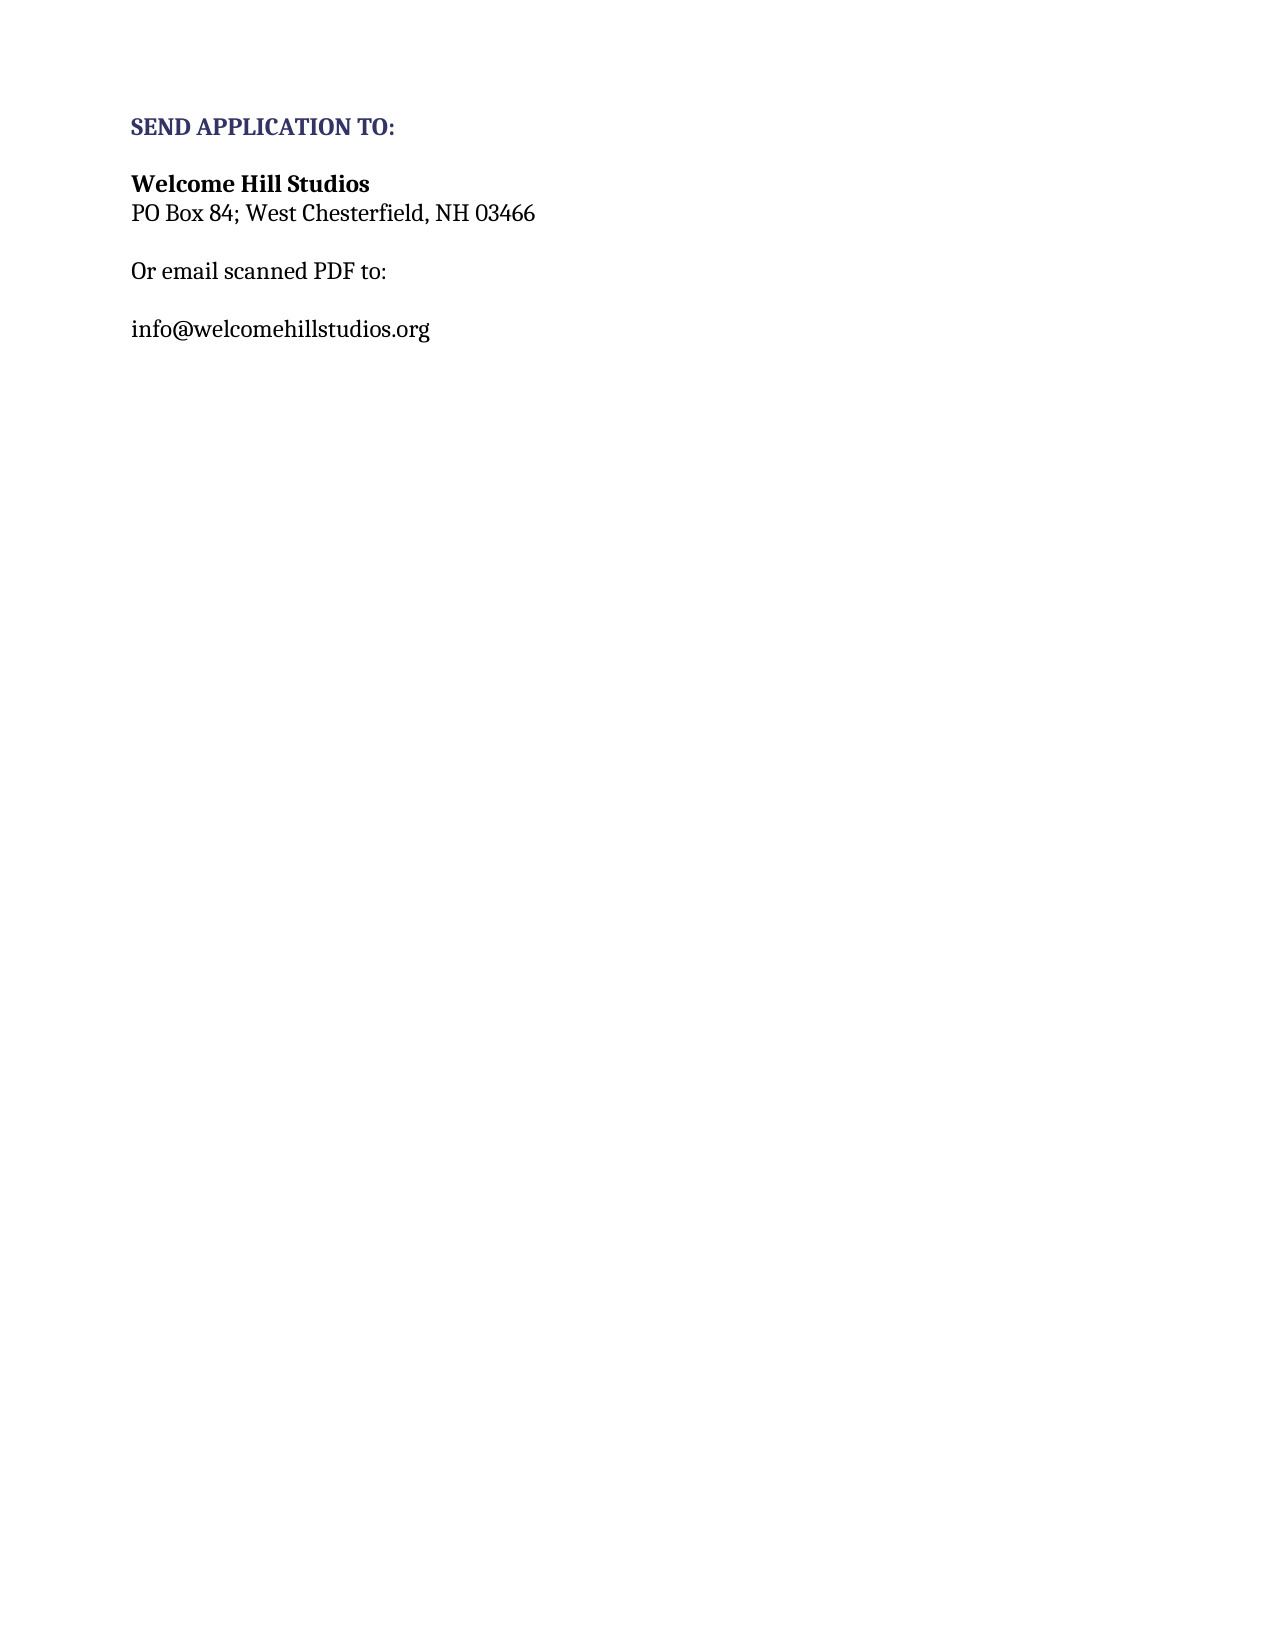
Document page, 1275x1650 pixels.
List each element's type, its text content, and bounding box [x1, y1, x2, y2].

text Or email scanned PDF to: [131, 257, 600, 286]
text SEND APPLICATION TO: [131, 112, 600, 141]
text info@welcomehillstudios.org [131, 315, 600, 344]
text Welcome Hill Studios PO Box 84; West Chesterfield, NH 03466 [131, 170, 600, 228]
